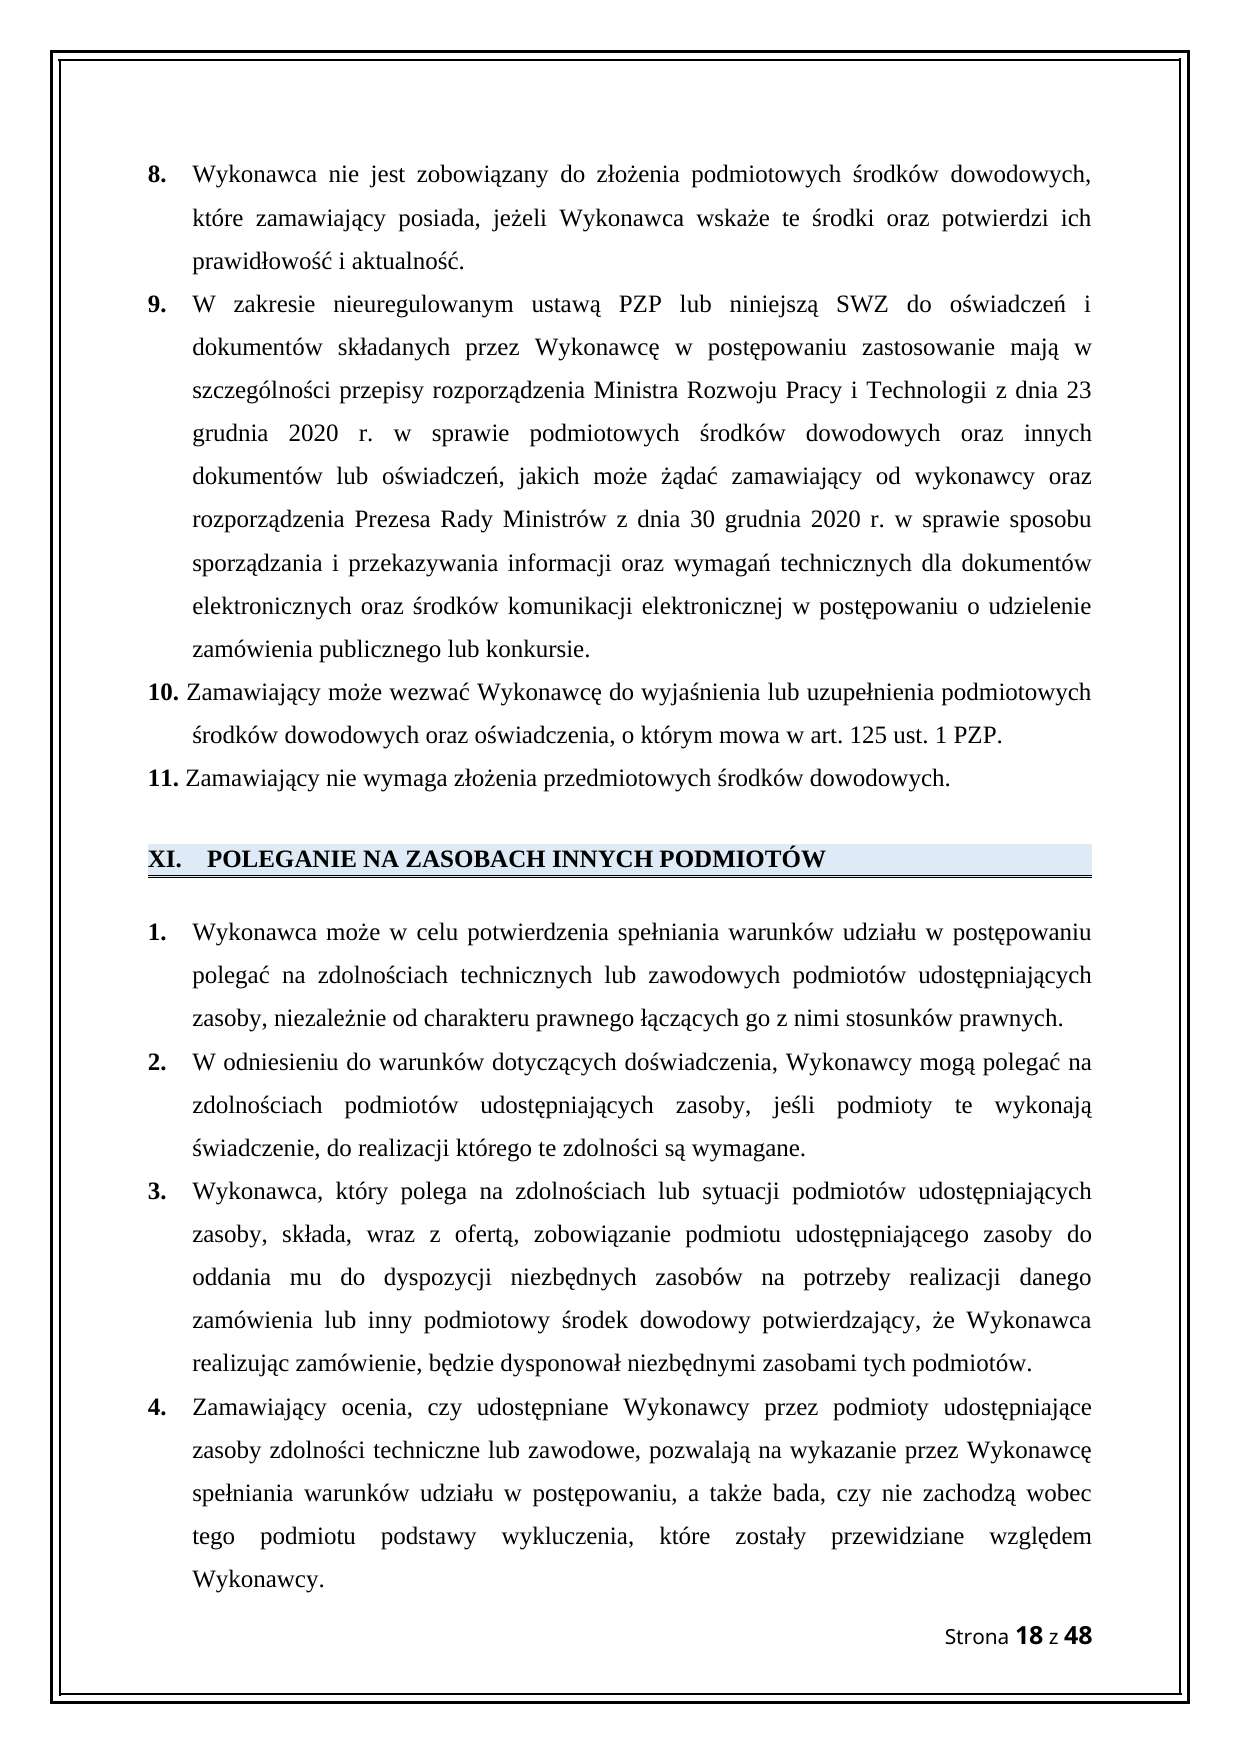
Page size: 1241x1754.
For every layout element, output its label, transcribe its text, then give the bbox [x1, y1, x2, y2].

text 1. Wykonawca może w celu potwierdzenia spełniania warunków udziału w postępowaniu polegać na zdolnościach technicznych lub zawodowych podmiotów udostępniających zasoby, niezależnie od charakteru prawnego łączących go z nimi stosunków prawnych. [148, 917, 1092, 1032]
text 3. Wykonawca, który polega na zdolnościach lub sytuacji podmiotów udostępniających zasoby, składa, wraz z ofertą, zobowiązanie podmiotu udostępniającego zasoby do oddania mu do dyspozycji niezbędnych zasobów na potrzeby realizacji danego zamówienia lub inny podmiotowy środek dowodowy potwierdzający, że Wykonawca realizując zamówienie, będzie dysponował niezbędnymi zasobami tych podmiotów. [148, 1176, 1092, 1377]
text 11. Zamawiający nie wymaga złożenia przedmiotowych środków dowodowych. [148, 763, 1092, 792]
text 10. Zamawiający może wezwać Wykonawcę do wyjaśnienia lub uzupełnienia podmiotowych środków dowodowych oraz oświadczenia, o którym mowa w art. 125 ust. 1 PZP. [148, 677, 1092, 749]
text 2. W odniesieniu do warunków dotyczących doświadczenia, Wykonawcy mogą polegać na zdolnościach podmiotów udostępniających zasoby, jeśli podmioty te wykonają świadczenie, do realizacji którego te zdolności są wymagane. [148, 1047, 1092, 1162]
text XI. POLEGANIE NA ZASOBACH INNYCH PODMIOTÓW [148, 844, 1092, 875]
text 4. Zamawiający ocenia, czy udostępniane Wykonawcy przez podmioty udostępniające zasoby zdolności techniczne lub zawodowe, pozwalają na wykazanie przez Wykonawcę spełniania warunków udziału w postępowaniu, a także bada, czy nie zachodzą wobec tego podmiotu podstawy wykluczenia, które zostały przewidziane względem Wykonawcy. [148, 1392, 1092, 1593]
text 9. W zakresie nieuregulowanym ustawą PZP lub niniejszą SWZ do oświadczeń i dokumentów składanych przez Wykonawcę w postępowaniu zastosowanie mają w szczególności przepisy rozporządzenia Ministra Rozwoju Pracy i Technologii z dnia 23 grudnia 2020 r. w sprawie podmiotowych środków dowodowych oraz innych dokumentów lub oświadczeń, jakich może żądać zamawiający od wykonawcy oraz rozporządzenia Prezesa Rady Ministrów z dnia 30 grudnia 2020 r. w sprawie sposobu sporządzania i przekazywania informacji oraz wymagań technicznych dla dokumentów elektronicznych oraz środków komunikacji elektronicznej w postępowaniu o udzielenie zamówienia publicznego lub konkursie. [148, 289, 1092, 663]
text 8. Wykonawca nie jest zobowiązany do złożenia podmiotowych środków dowodowych, które zamawiający posiada, jeżeli Wykonawca wskaże te środki oraz potwierdzi ich prawidłowość i aktualność. [148, 159, 1092, 274]
